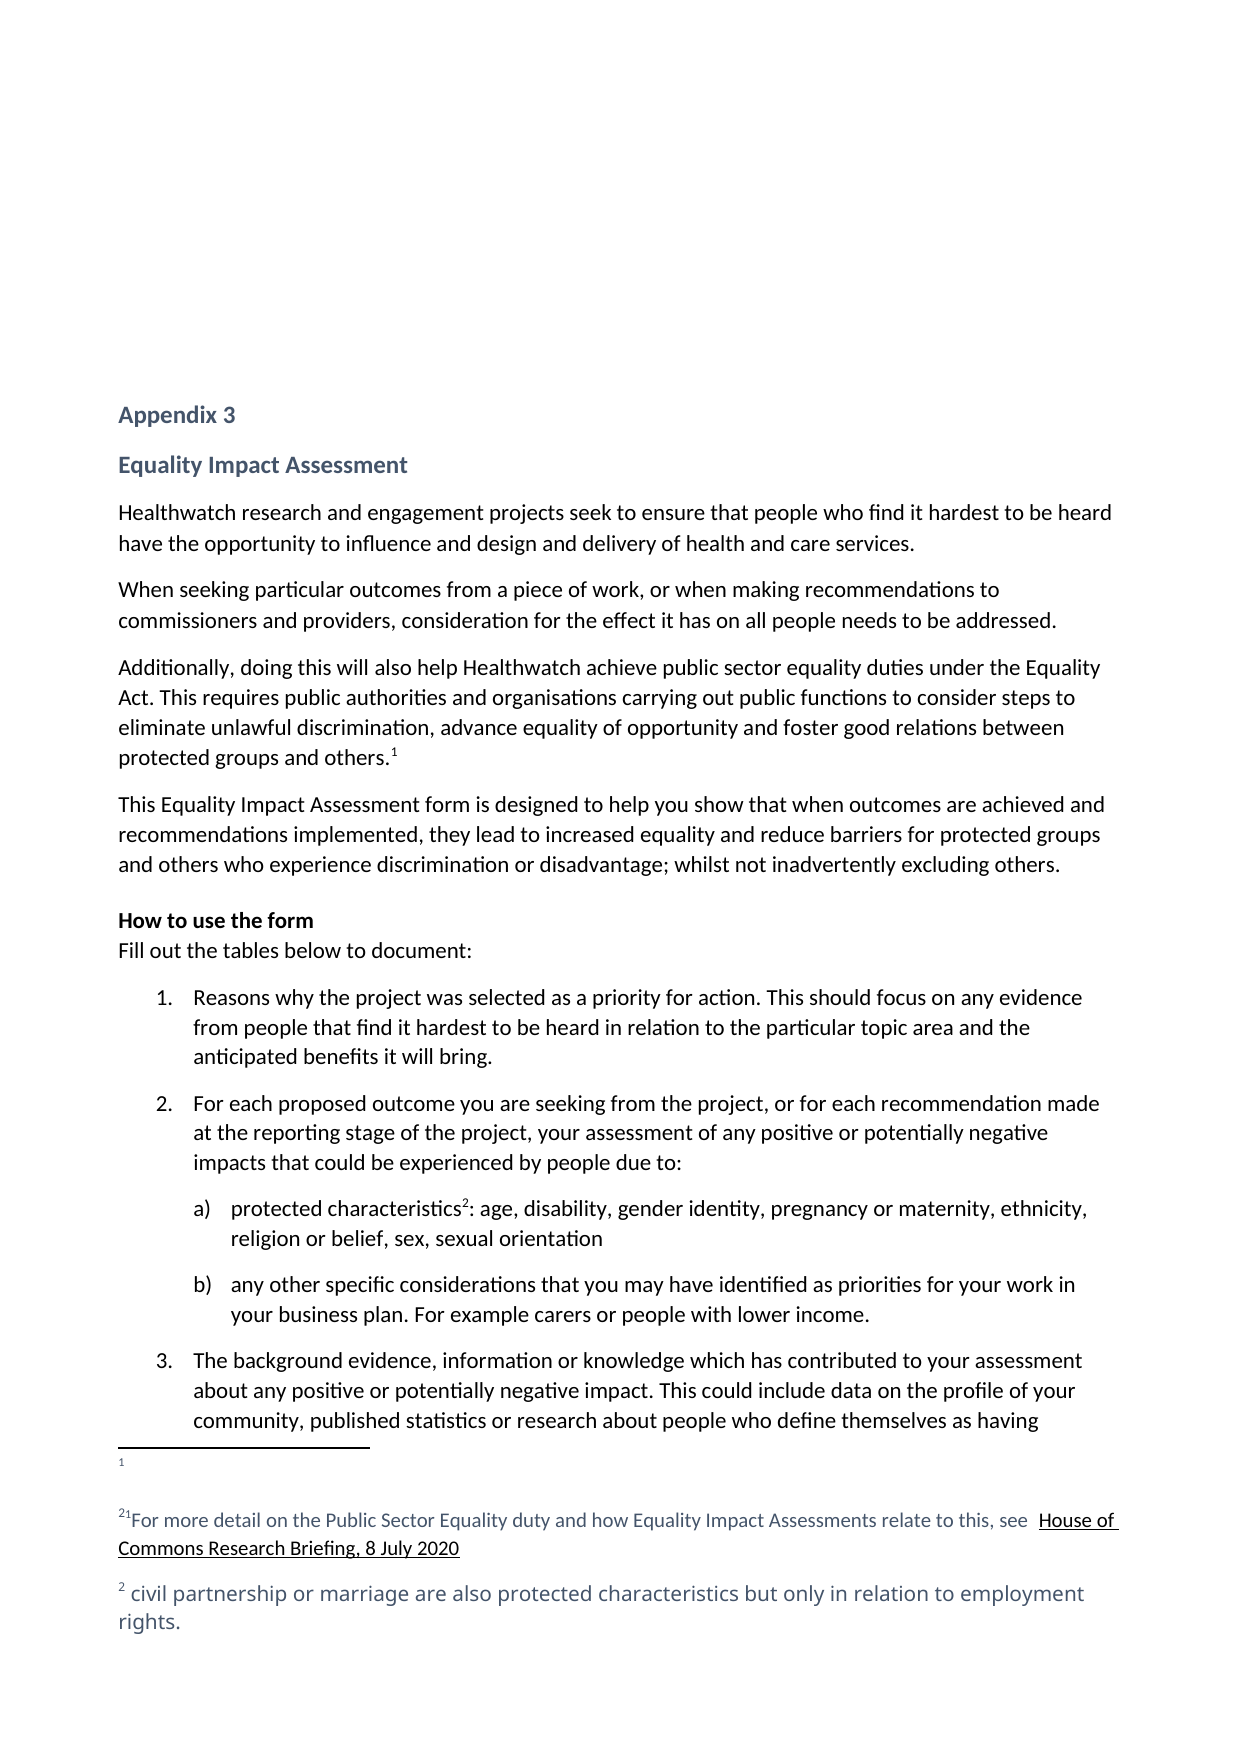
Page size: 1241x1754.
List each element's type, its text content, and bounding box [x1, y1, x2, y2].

subtitle How to use the form [118, 906, 1122, 934]
list For each proposed outcome you are seeking from the project, or for each recommendation made at the reporting stage of the project, your assessment of any positive or potentially negative impacts that could be experienced by people due to: [156, 1089, 1122, 1176]
list protected characteristics: age, disability, gender identity, pregnancy or maternity, ethnicity, religion or belief, sex, sexual orientation [193, 1194, 1122, 1252]
text Healthwatch research and engagement projects seek to ensure that people who find it hardest to be heard have the opportunity to influence and design and delivery of health and care services. [118, 498, 1122, 557]
list any other specific considerations that you may have identified as priorities for your work in your business plan. For example carers or people with lower income. [193, 1270, 1122, 1328]
text Additionally, doing this will also help Healthwatch achieve public sector equality duties under the Equality Act. This requires public authorities and organisations carrying out public functions to consider steps to eliminate unlawful discrimination, advance equality of opportunity and foster good relations between protected groups and others. [118, 653, 1122, 771]
text Fill out the tables below to document: [118, 936, 1122, 964]
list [156, 1346, 1122, 1434]
text Equality Impact Assessment [118, 449, 1122, 479]
list Reasons why the project was selected as a priority for action. This should focus on any evidence from people that find it hardest to be heard in relation to the particular topic area and the anticipated benefits it will bring. [156, 983, 1122, 1070]
text When seeking particular outcomes from a piece of work, or when making recommendations to commissioners and providers, consideration for the effect it has on all people needs to be addressed. [118, 576, 1122, 634]
text This Equality Impact Assessment form is designed to help you show that when outcomes are achieved and recommendations implemented, they lead to increased equality and reduce barriers for protected groups and others who experience discrimination or disadvantage; whilst not inadvertently excluding others. [118, 790, 1122, 879]
text Appendix 3 [118, 399, 1122, 430]
